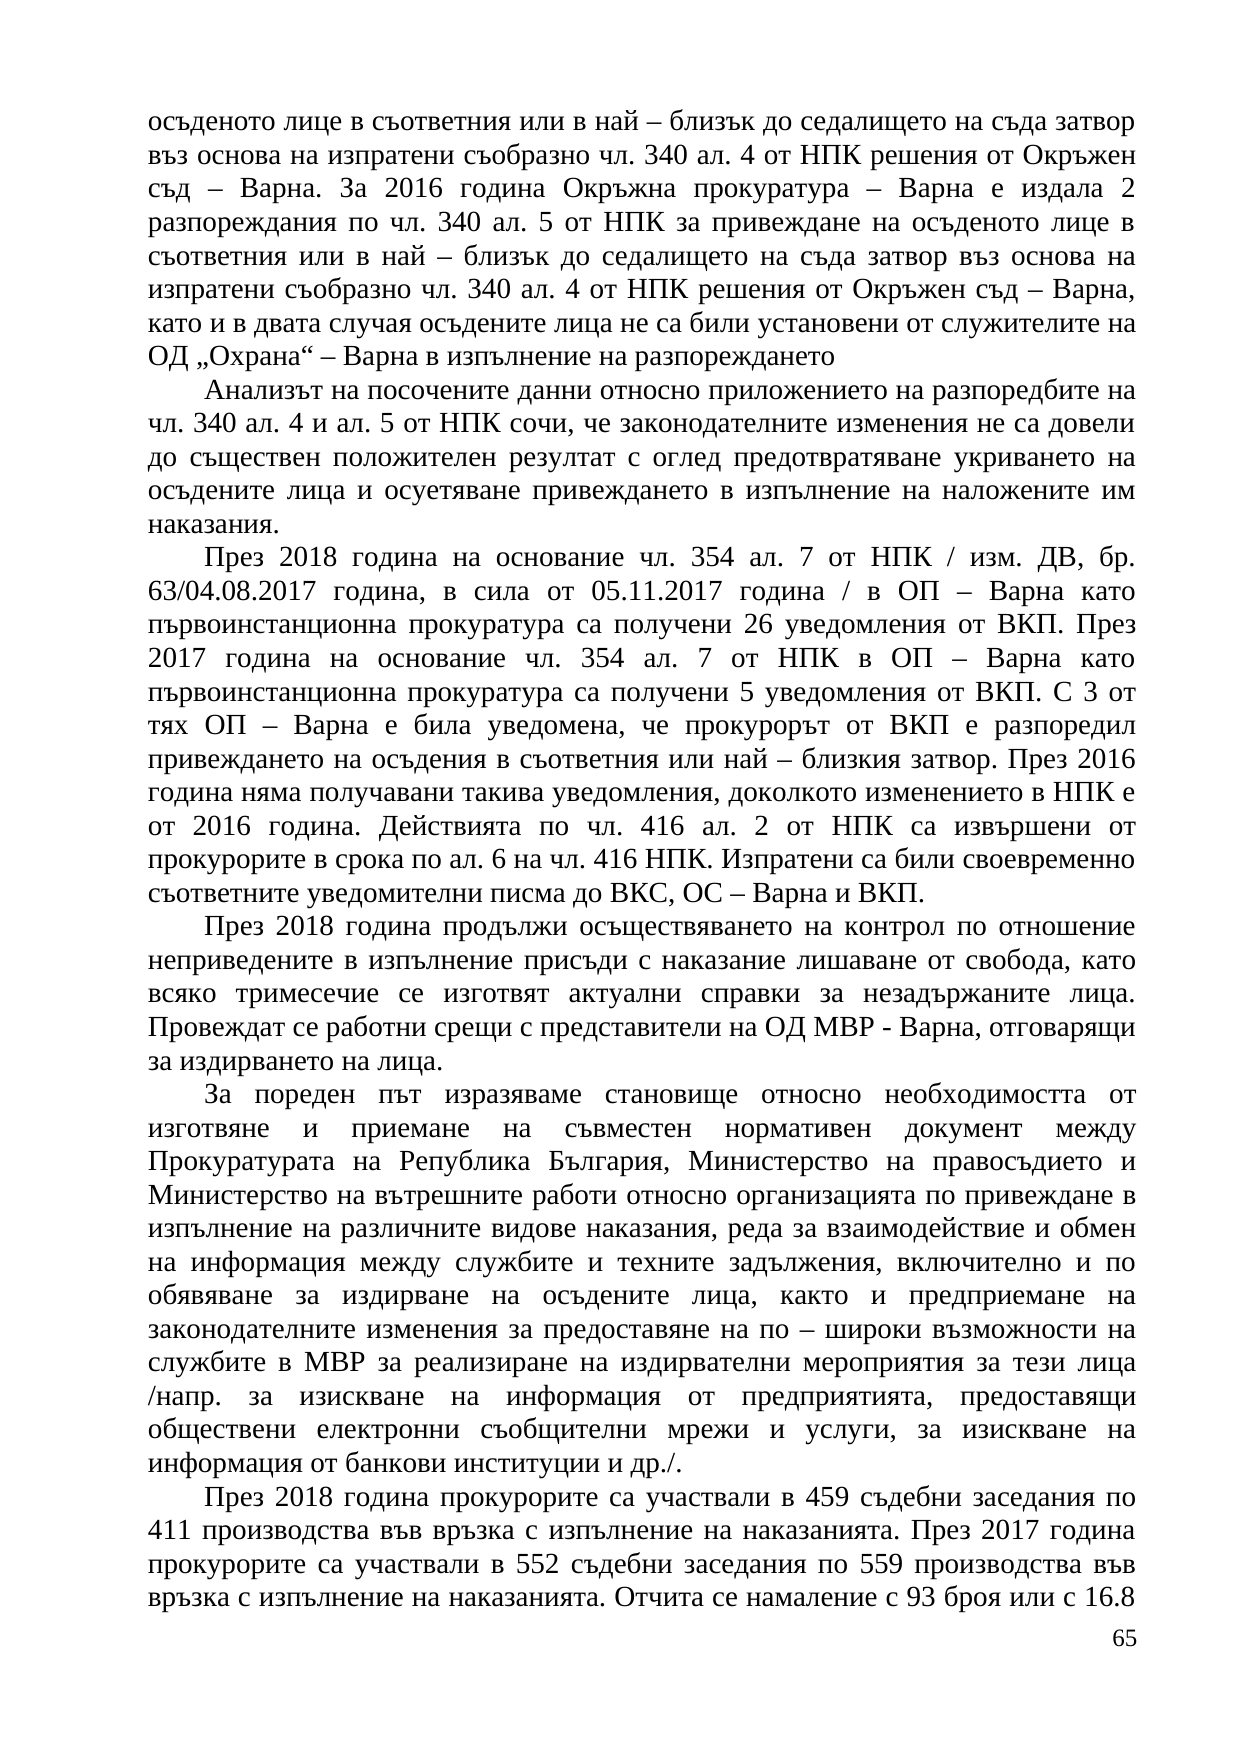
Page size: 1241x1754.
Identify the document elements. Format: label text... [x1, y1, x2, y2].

text През 2018 година на основание чл. 354 ал. 7 от НПК / изм. ДВ, бр. 63/04.08.2017 година, в сила от 05.11.2017 година / в ОП – Варна като първоинстанционна прокуратура са получени 26 уведомления от ВКП. През 2017 година на основание чл. 354 ал. 7 от НПК в ОП – Варна като първоинстанционна прокуратура са получени 5 уведомления от ВКП. С 3 от тях ОП – Варна е била уведомена, че прокурорът от ВКП е разпоредил привеждането на осъдения в съответния или най – близкия затвор. През 2016 година няма получавани такива уведомления, доколкото изменението в НПК е от 2016 година. Действията по чл. 416 ал. 2 от НПК са извършени от прокурорите в срока по ал. 6 на чл. 416 НПК. Изпратени са били своевременно съответните уведомителни писма до ВКС, ОС – Варна и ВКП. [148, 539, 1137, 908]
text През 2018 година продължи осъществяването на контрол по отношение неприведените в изпълнение присъди с наказание лишаване от свобода, като всяко тримесечие се изготвят актуални справки за незадържаните лица. Провеждат се работни срещи с представители на ОД МВР - Варна, отговарящи за издирването на лица. [148, 908, 1137, 1076]
text Анализът на посочените данни относно приложението на разпоредбите на чл. 340 ал. 4 и ал. 5 от НПК сочи, че законодателните изменения не са довели до съществен положителен резултат с оглед предотвратяване укриването на осъдените лица и осуетяване привеждането в изпълнение на наложените им наказания. [148, 372, 1137, 539]
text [148, 103, 1137, 372]
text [148, 1479, 1137, 1613]
text За пореден път изразяваме становище относно необходимостта от изготвяне и приемане на съвместен нормативен документ между Прокуратурата на Република България, Министерство на правосъдието и Министерство на вътрешните работи относно организацията по привеждане в изпълнение на различните видове наказания, реда за взаимодействие и обмен на информация между службите и техните задължения, включително и по обявяване за издирване на осъдените лица, както и предприемане на законодателните изменения за предоставяне на по – широки възможности на службите в МВР за реализиране на издирвателни мероприятия за тези лица /напр. за изискване на информация от предприятията, предоставящи обществени електронни съобщителни мрежи и услуги, за изискване на информация от банкови институции и др./. [148, 1076, 1137, 1479]
